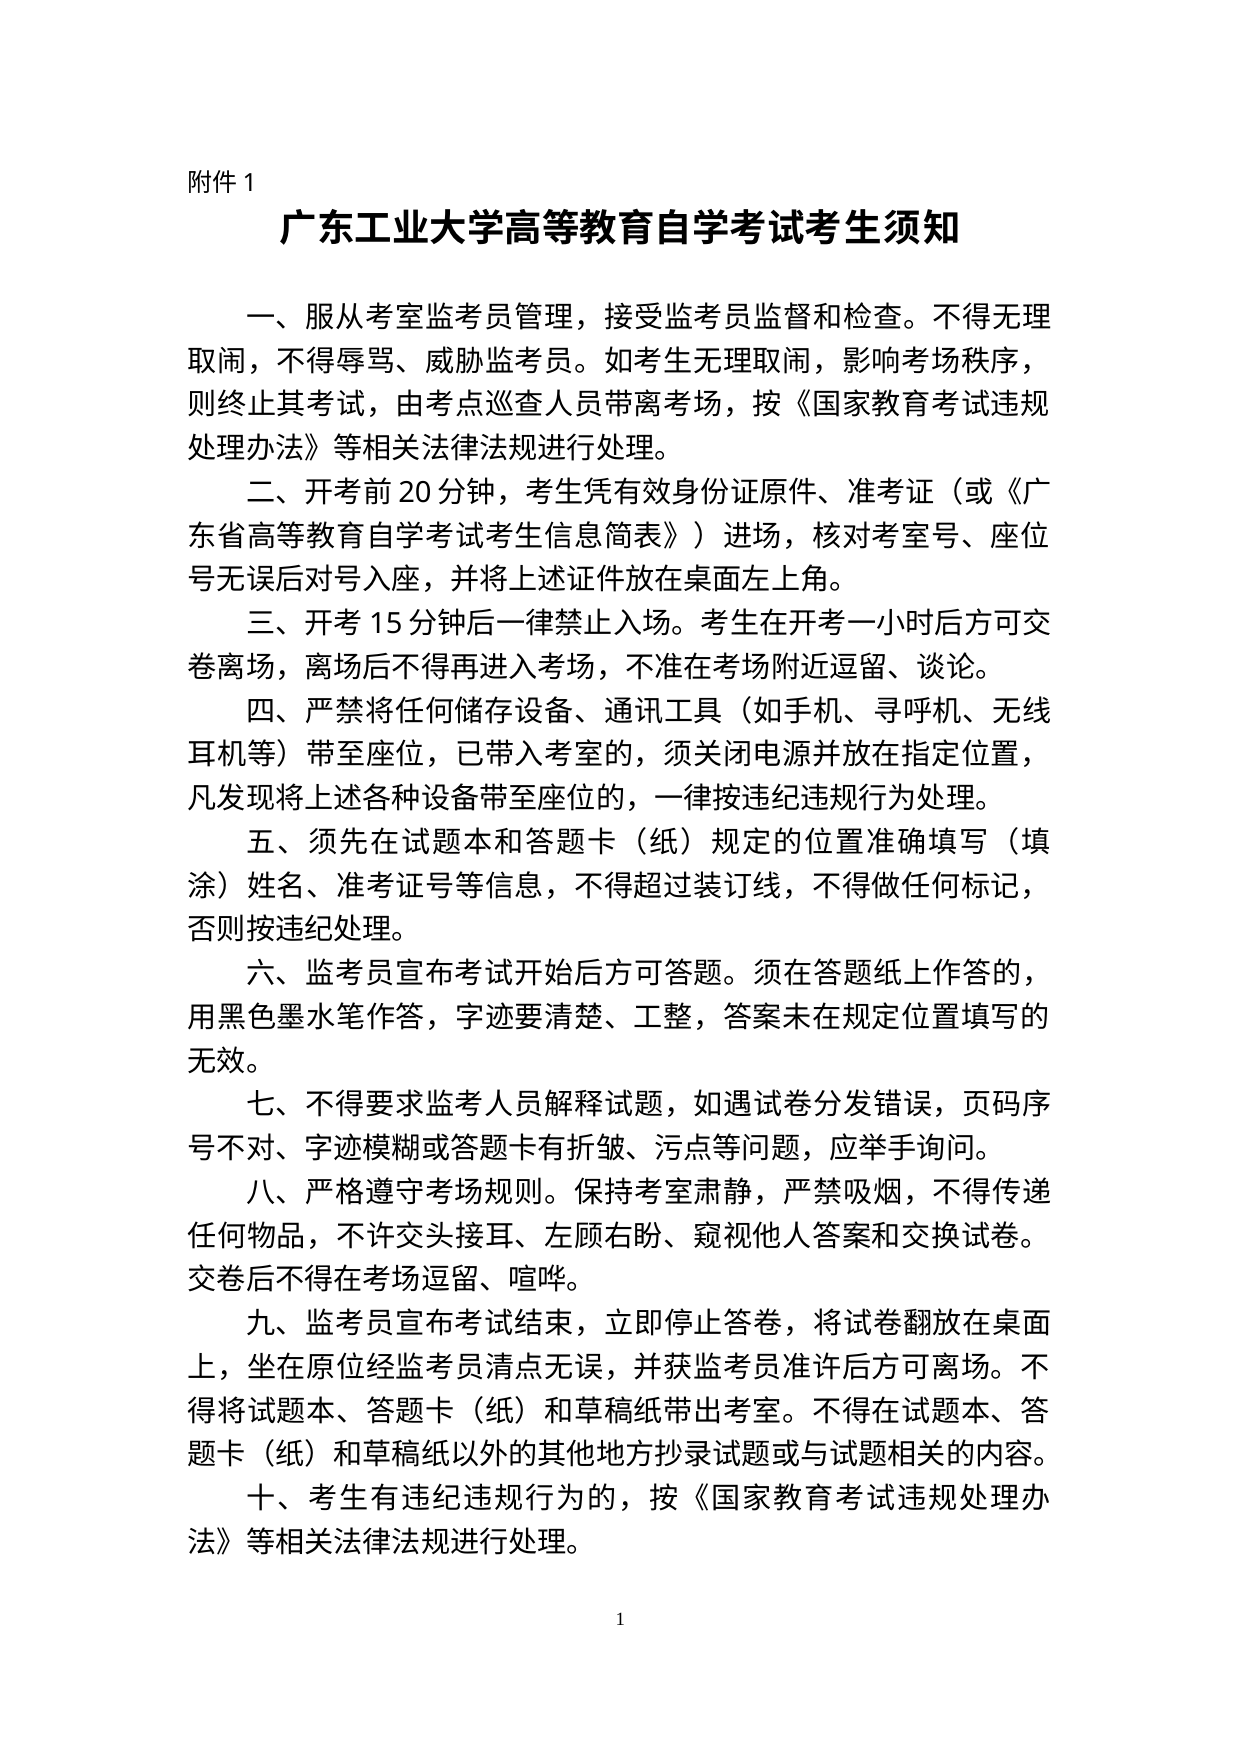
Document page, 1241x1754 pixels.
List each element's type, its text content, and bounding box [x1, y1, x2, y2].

text 一、服从考室监考员管理，接受监考员监督和检查。不得无理取闹，不得辱骂、威胁监考员。如考生无理取闹，影响考场秩序，则终止其考试，由考点巡查人员带离考场，按《国家教育考试违规处理办法》等相关法律法规进行处理。 [187, 292, 1053, 467]
text 五、须先在试题本和答题卡（纸）规定的位置准确填写（填涂）姓名、准考证号等信息，不得超过装订线，不得做任何标记，否则按违纪处理。 [187, 817, 1053, 948]
text 附件1 [187, 162, 1053, 198]
text 广东工业大学高等教育自学考试考生须知 [187, 198, 1053, 252]
text 十、考生有违纪违规行为的，按《国家教育考试违规处理办法》等相关法律法规进行处理。 [187, 1473, 1053, 1561]
text 四、严禁将任何储存设备、通讯工具（如手机、寻呼机、无线耳机等）带至座位，已带入考室的，须关闭电源并放在指定位置，凡发现将上述各种设备带至座位的，一律按违纪违规行为处理。 [187, 686, 1053, 817]
text 六、监考员宣布考试开始后方可答题。须在答题纸上作答的，用黑色墨水笔作答，字迹要清楚、工整，答案未在规定位置填写的无效。 [187, 948, 1053, 1080]
text 三、开考15分钟后一律禁止入场。考生在开考一小时后方可交卷离场，离场后不得再进入考场，不准在考场附近逗留、谈论。 [187, 598, 1053, 686]
text 七、不得要求监考人员解释试题，如遇试卷分发错误，页码序号不对、字迹模糊或答题卡有折皱、污点等问题，应举手询问。 [187, 1080, 1053, 1167]
text 二、开考前20分钟，考生凭有效身份证原件、准考证（或《广东省高等教育自学考试考生信息简表》）进场，核对考室号、座位号无误后对号入座，并将上述证件放在桌面左上角。 [187, 467, 1053, 598]
text 九、监考员宣布考试结束，立即停止答卷，将试卷翻放在桌面上，坐在原位经监考员清点无误，并获监考员准许后方可离场。不得将试题本、答题卡（纸）和草稿纸带出考室。不得在试题本、答题卡（纸）和草稿纸以外的其他地方抄录试题或与试题相关的内容。 [187, 1298, 1053, 1473]
text 八、严格遵守考场规则。保持考室肃静，严禁吸烟，不得传递任何物品，不许交头接耳、左顾右盼、窥视他人答案和交换试卷。交卷后不得在考场逗留、喧哗。 [187, 1167, 1053, 1298]
